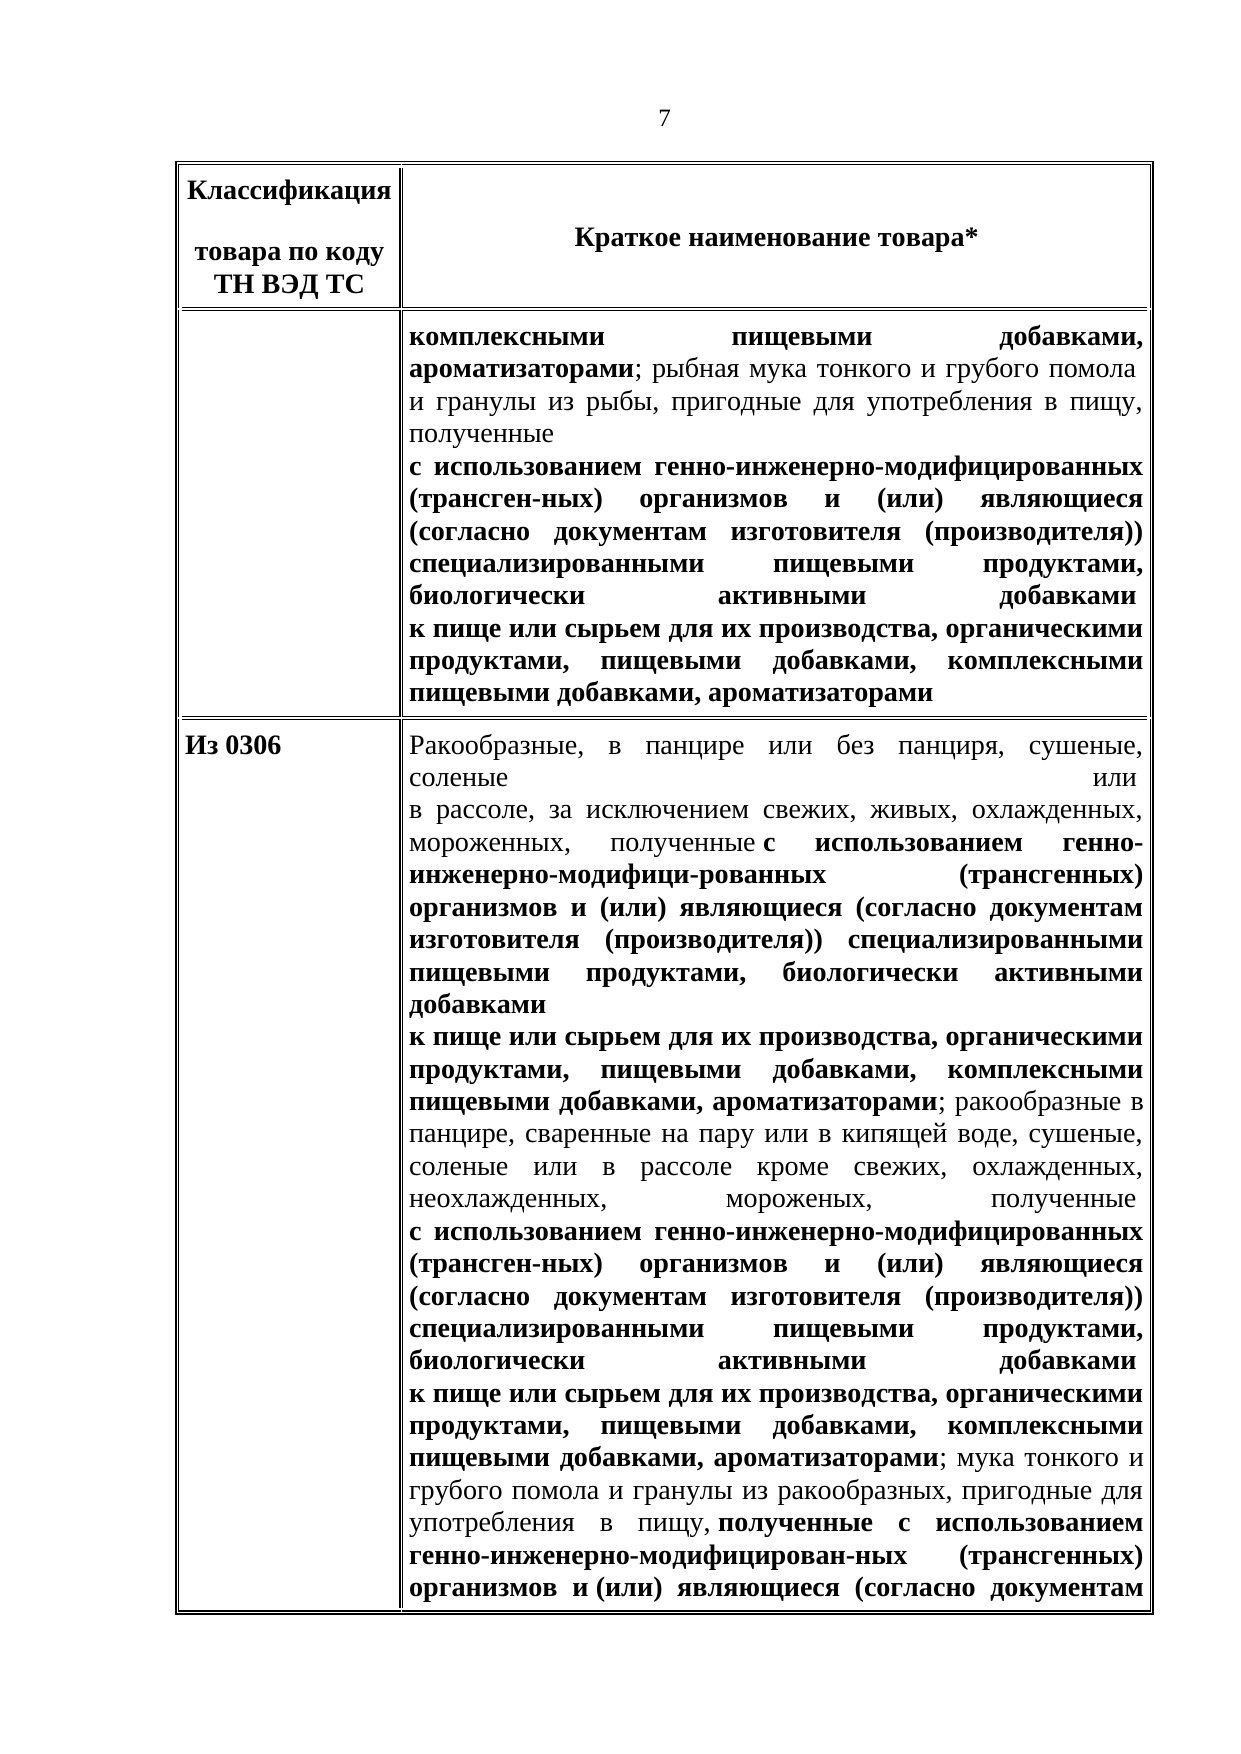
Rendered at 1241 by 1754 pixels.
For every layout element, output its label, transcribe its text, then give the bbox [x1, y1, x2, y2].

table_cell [401, 716, 1152, 1610]
table_header Классификация товара по коду ТН ВЭД ТС [179, 165, 401, 307]
table_header Краткое наименование товара* [401, 162, 1152, 307]
table_cell Из 0305 [177, 307, 401, 716]
table_cell Из 0306 [177, 716, 401, 1610]
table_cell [401, 307, 1152, 716]
